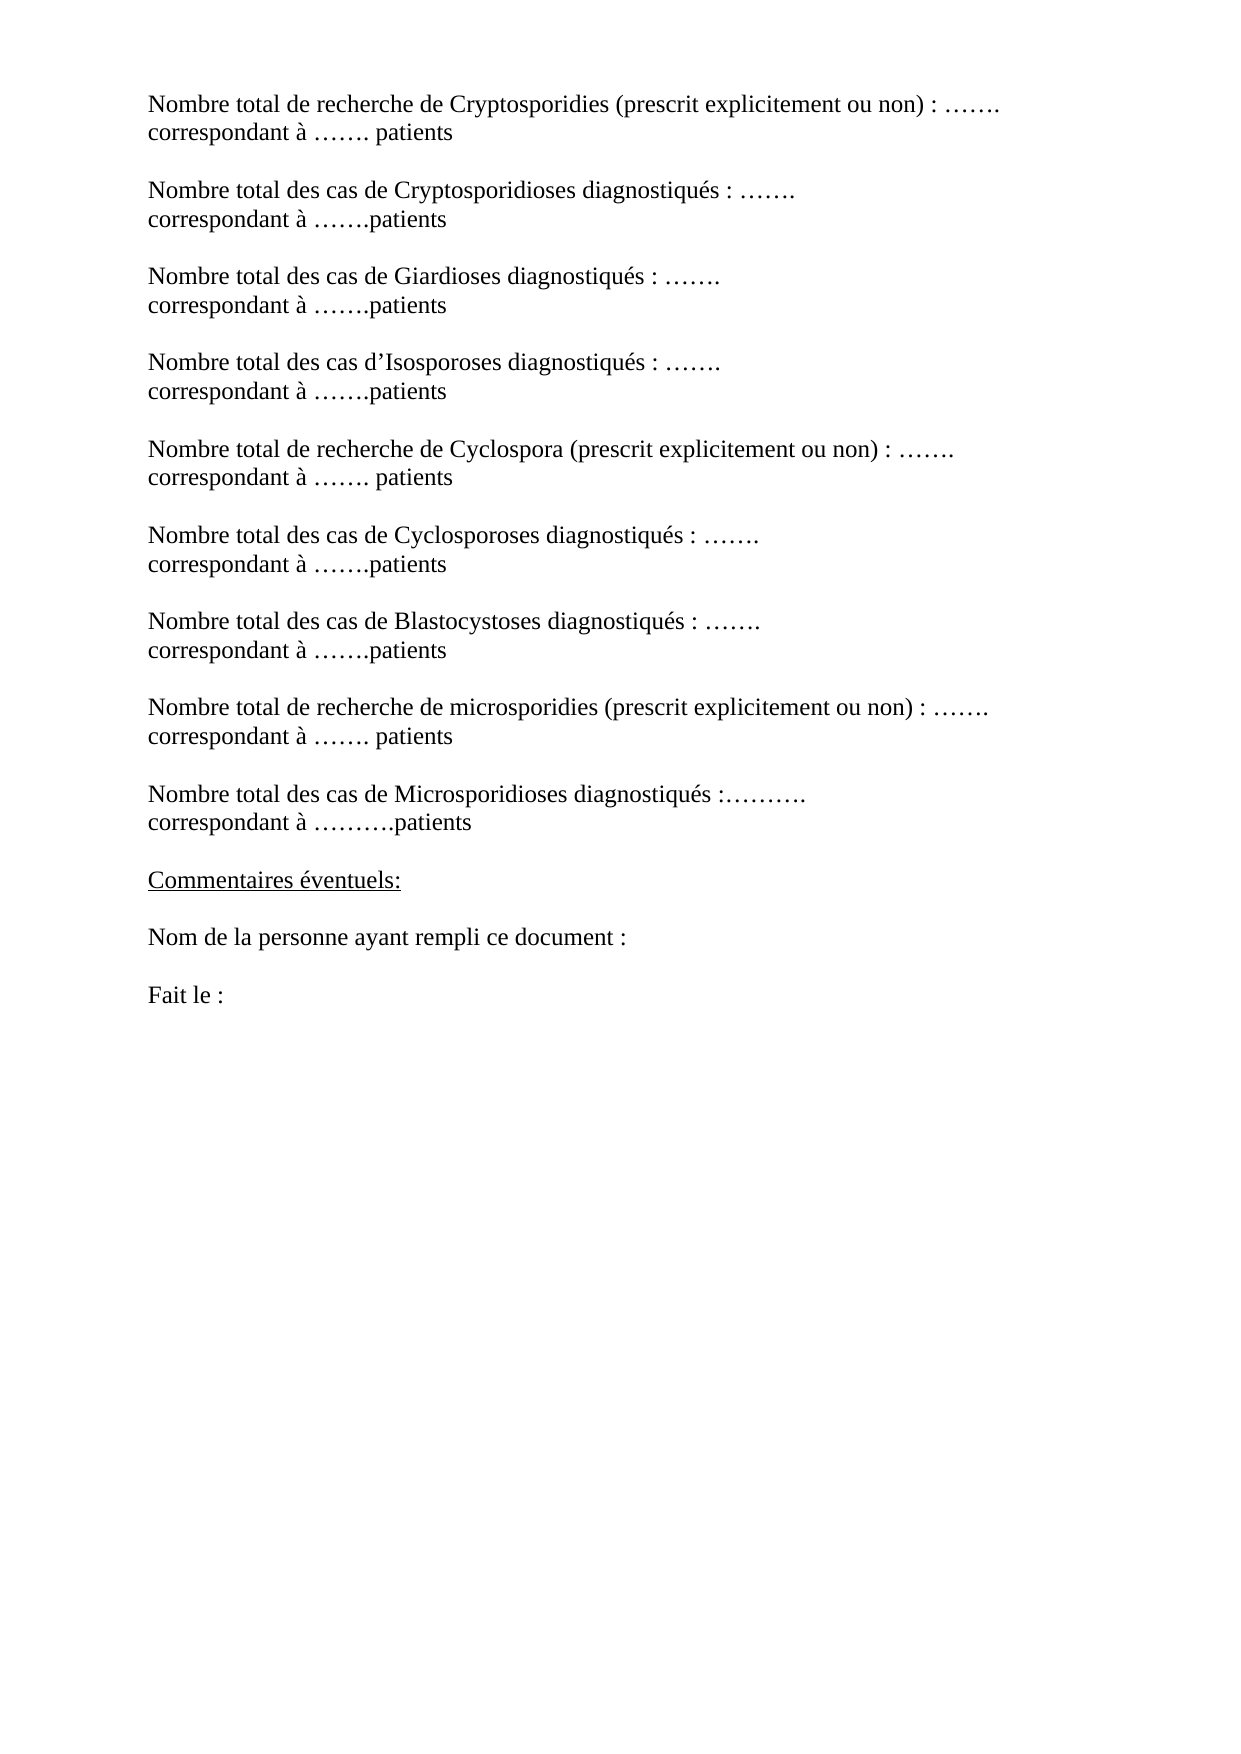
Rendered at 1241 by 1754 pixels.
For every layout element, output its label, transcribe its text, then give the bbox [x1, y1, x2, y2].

text correspondant à …….patients [148, 549, 1092, 577]
text Nombre total des cas de Cryptosporidioses diagnostiqués : ……. [148, 175, 1092, 204]
text Nombre total des cas d’Isosporoses diagnostiqués : ……. [148, 347, 1092, 376]
text Commentaires éventuels: [148, 865, 1092, 894]
text Nombre total de recherche de microsporidies (prescrit explicitement ou non) : ……. [148, 692, 1092, 721]
text Nombre total des cas de Giardioses diagnostiqués : ……. [148, 261, 1092, 290]
text correspondant à ……. patients [148, 721, 1092, 750]
text Nombre total de recherche de Cryptosporidies (prescrit explicitement ou non) : ……. [148, 89, 1092, 117]
text Nombre total des cas de Cyclosporoses diagnostiqués : ……. [148, 520, 1092, 549]
text correspondant à ……….patients [148, 807, 1092, 836]
text Nombre total des cas de Blastocystoses diagnostiqués : ……. [148, 606, 1092, 635]
text Nombre total des cas de Microsporidioses diagnostiqués :………. [148, 779, 1092, 807]
text Nombre total de recherche de Cyclospora (prescrit explicitement ou non) : ……. [148, 434, 1092, 462]
text correspondant à …….patients [148, 204, 1092, 232]
text correspondant à ……. patients [148, 462, 1092, 491]
text correspondant à …….patients [148, 290, 1092, 319]
text Nom de la personne ayant rempli ce document : [148, 922, 1092, 951]
text correspondant à …….patients [148, 635, 1092, 664]
text Fait le : [148, 980, 1092, 1009]
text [148, 117, 1092, 146]
text correspondant à …….patients [148, 376, 1092, 405]
